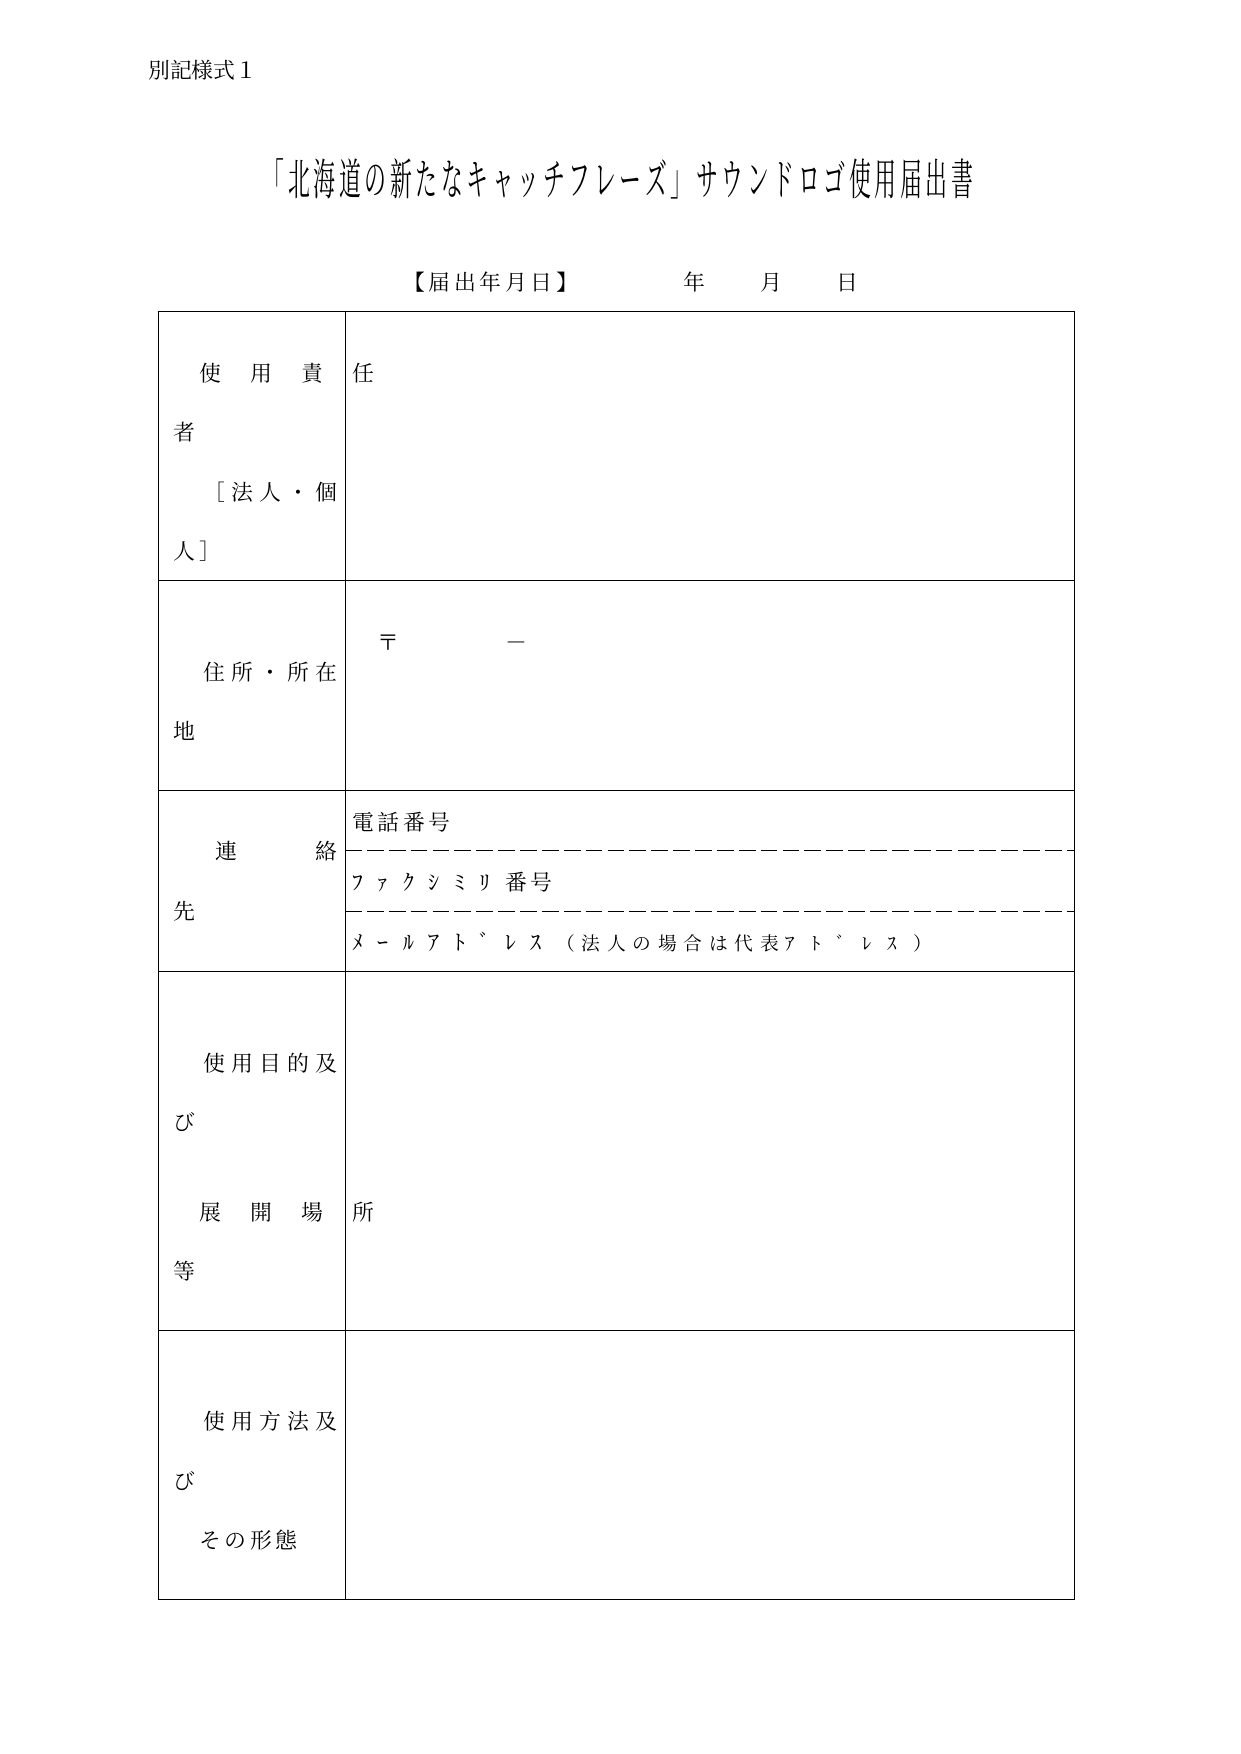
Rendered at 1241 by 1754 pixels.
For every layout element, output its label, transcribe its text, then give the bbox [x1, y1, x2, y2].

table_cell ﾒｰﾙｱﾄﾞﾚｽ（法人の場合は代表ｱﾄﾞﾚｽ） [346, 911, 1074, 971]
table_cell 連 絡 先 [159, 791, 345, 971]
table_header 使用責任者 ［法人・個人］ [159, 312, 345, 580]
table_cell [346, 972, 1074, 1329]
table_cell 電話番号 [346, 791, 1074, 850]
table_cell ﾌｧｸｼﾐﾘ番号 [346, 850, 1074, 911]
table_cell [346, 1331, 1074, 1599]
table_cell 使用方法及び その形態 [159, 1331, 345, 1599]
table_cell 〒 － [346, 581, 1074, 790]
text 「北海道の新たなキャッチフレーズ」サウンドロゴ使用届出書 [148, 132, 1092, 222]
table_cell 使用目的及び 展開場所等 [159, 972, 345, 1329]
table_cell 住所・所在地 [159, 581, 345, 790]
table_header [346, 312, 1074, 580]
text 【届出年月日】 年 月 日 [148, 251, 1092, 311]
